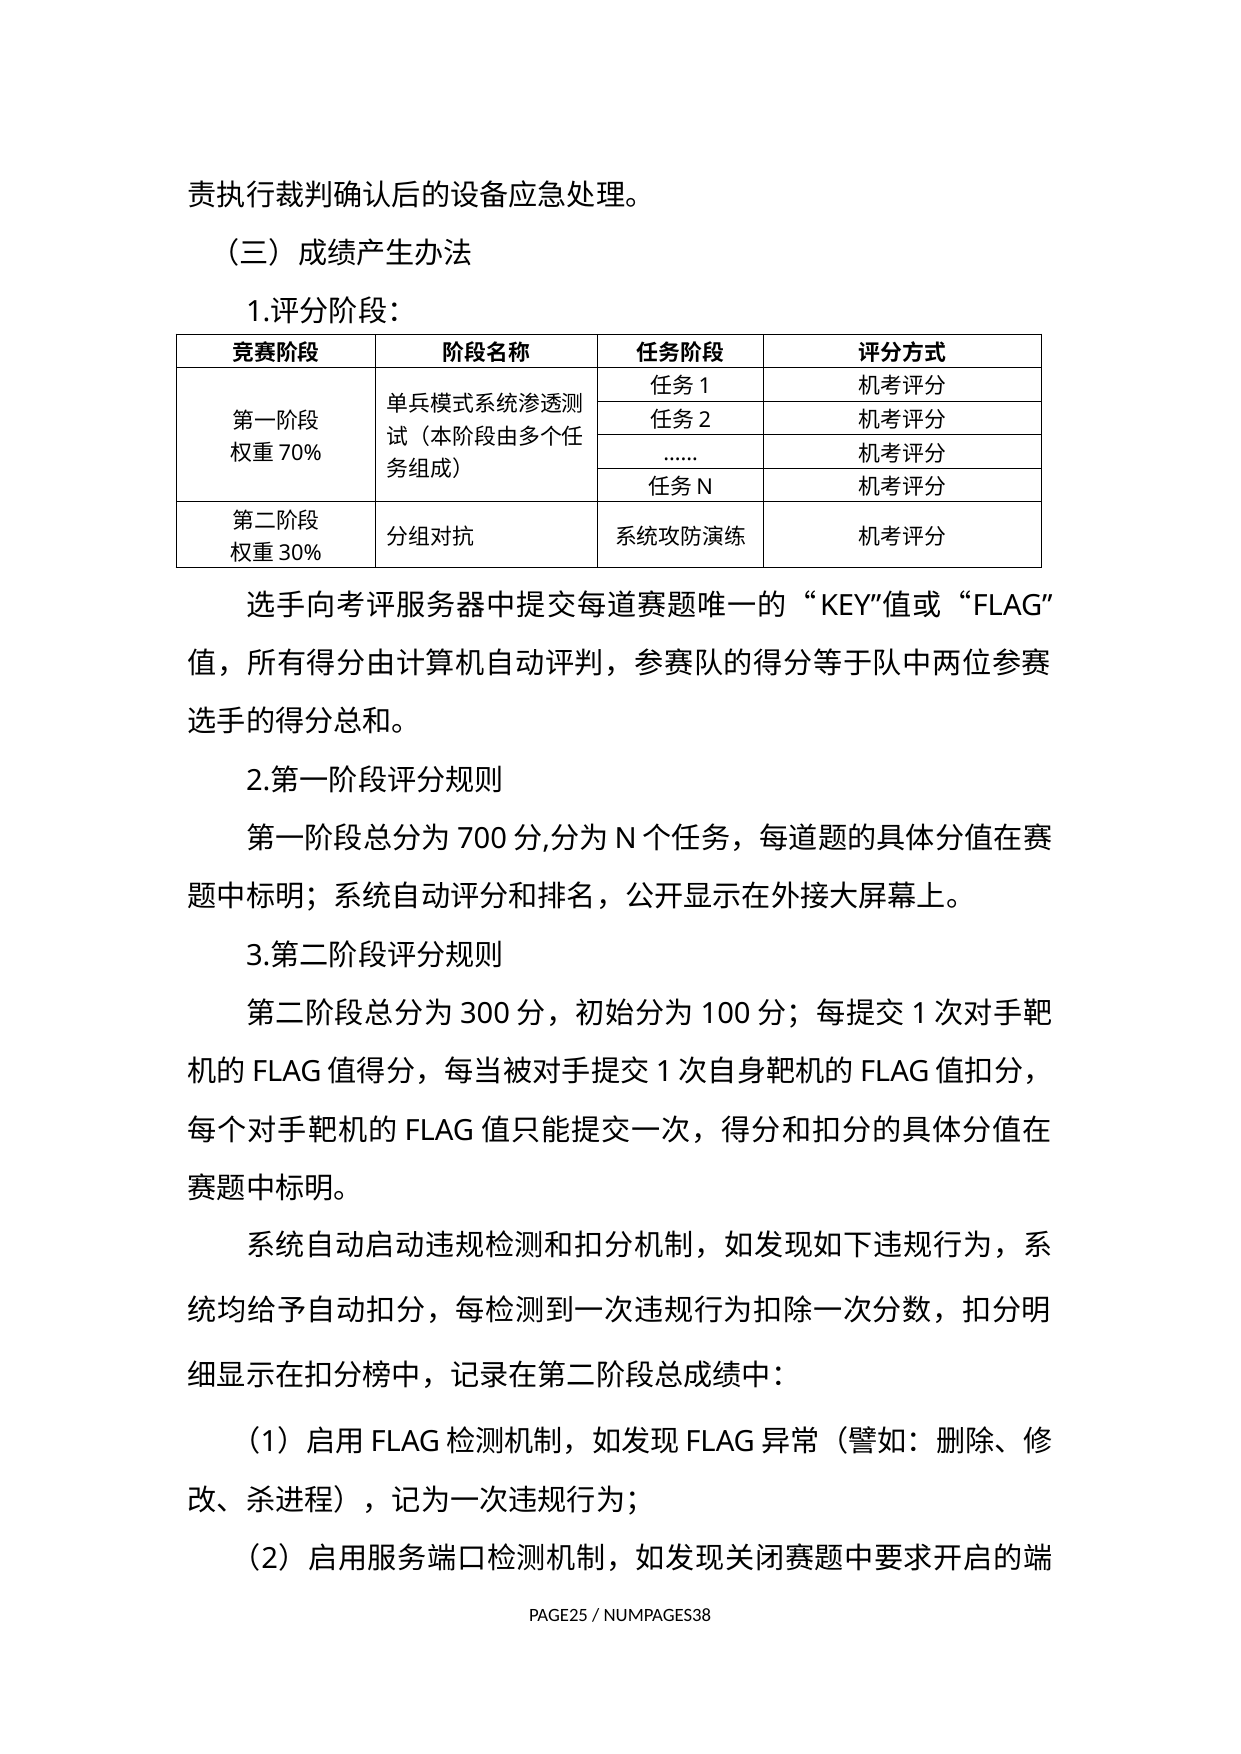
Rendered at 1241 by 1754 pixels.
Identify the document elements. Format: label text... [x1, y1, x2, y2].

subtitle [187, 1522, 1053, 1580]
text （三）成绩产生办法 [187, 217, 1053, 275]
subtitle 第一阶段总分为700分,分为N个任务，每道题的具体分值在赛题中标明；系统自动评分和排名，公开显示在外接大屏幕上。 [187, 802, 1053, 918]
table_cell 机考评分 [764, 402, 1041, 434]
table_cell 任务2 [598, 402, 763, 434]
table_cell …… [598, 435, 763, 468]
text 系统自动启动违规检测和扣分机制，如发现如下违规行为，系统均给予自动扣分，每检测到一次违规行为扣除一次分数，扣分明细显示在扣分榜中，记录在第二阶段总成绩中： [187, 1210, 1053, 1405]
table_cell 第一阶段 权重70% [177, 368, 375, 501]
subtitle （1）启用FLAG检测机制，如发现FLAG异常（譬如：删除、修改、杀进程），记为一次违规行为； [187, 1405, 1053, 1522]
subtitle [187, 158, 1053, 217]
table_cell 任务N [598, 469, 763, 501]
table_cell 单兵模式系统渗透测试（本阶段由多个任务组成） [376, 368, 597, 501]
table_header 竞赛阶段 [177, 335, 375, 367]
subtitle 3.第二阶段评分规则 [187, 918, 1053, 977]
table_header 任务阶段 [598, 335, 763, 367]
subtitle 1.评分阶段： [187, 275, 1053, 333]
table_cell 机考评分 [764, 502, 1041, 567]
table_cell 任务1 [598, 368, 763, 401]
table_header 阶段名称 [376, 335, 597, 367]
subtitle 选手向考评服务器中提交每道赛题唯一的“KEY”值或“FLAG”值，所有得分由计算机自动评判，参赛队的得分等于队中两位参赛选手的得分总和。 [187, 568, 1053, 743]
subtitle 2.第一阶段评分规则 [187, 743, 1053, 802]
table_cell 系统攻防演练 [598, 502, 763, 567]
table_cell 第二阶段 权重30% [177, 502, 375, 567]
table_cell 分组对抗 [376, 502, 597, 567]
table_cell 机考评分 [764, 469, 1041, 501]
subtitle 第二阶段总分为300分，初始分为100分；每提交1次对手靶机的FLAG值得分，每当被对手提交1次自身靶机的FLAG值扣分，每个对手靶机的FLAG值只能提交一次，得分和扣分的具体分值在赛题中标明。 [187, 977, 1053, 1210]
table_cell 机考评分 [764, 368, 1041, 401]
table_header 评分方式 [764, 335, 1041, 367]
table_cell 机考评分 [764, 435, 1041, 468]
